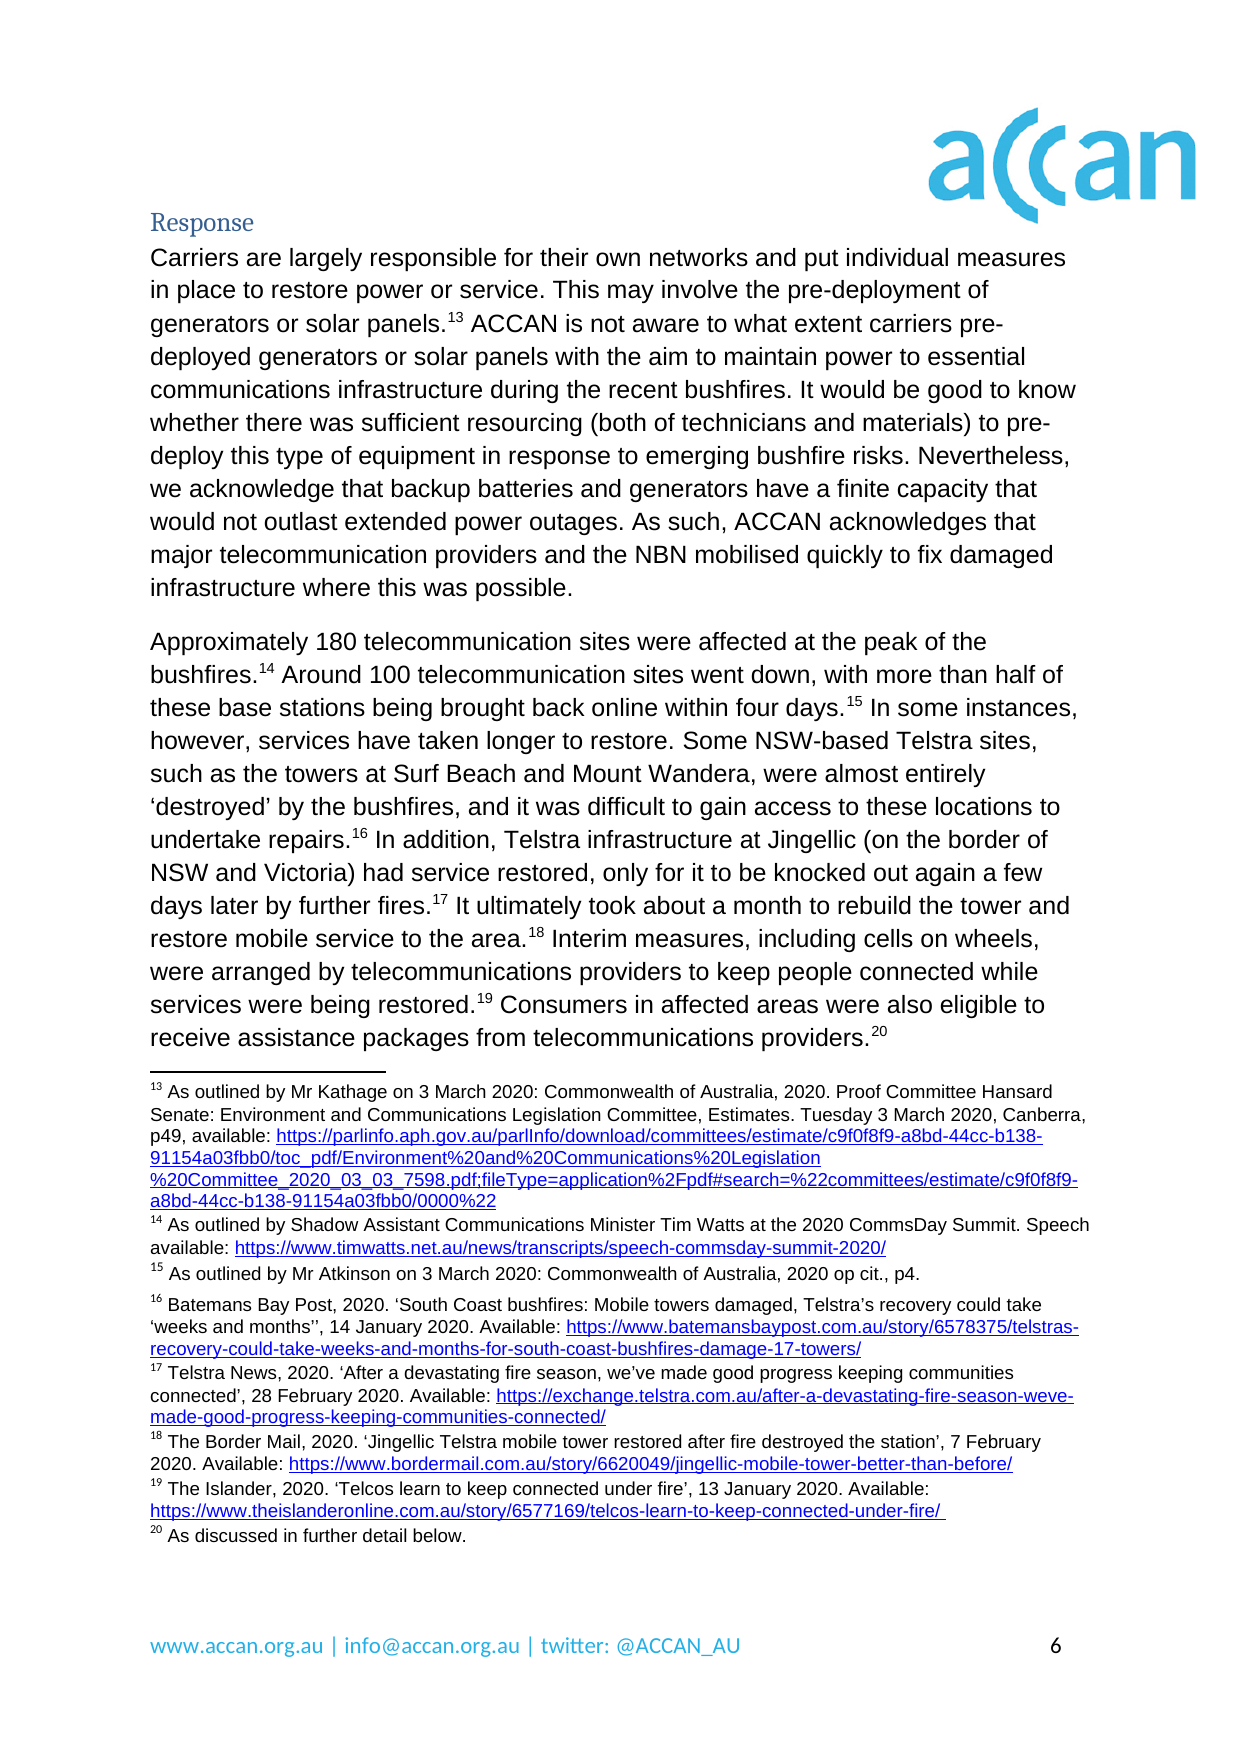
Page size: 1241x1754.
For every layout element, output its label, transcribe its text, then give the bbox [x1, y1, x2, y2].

text Carriers are largely responsible for their own networks and put individual measures in place to restore power or service. This may involve the pre-deployment of generators or solar panels. ACCAN is not aware to what extent carriers pre-deployed generators or solar panels with the aim to maintain power to essential communications infrastructure during the recent bushfires. It would be good to know whether there was sufficient resourcing (both of technicians and materials) to pre-deploy this type of equipment in response to emerging bushfire risks. Nevertheless, we acknowledge that backup batteries and generators have a finite capacity that would not outlast extended power outages. As such, ACCAN acknowledges that major telecommunication providers and the NBN mobilised quickly to fix damaged infrastructure where this was possible. [150, 242, 1090, 601]
text Approximately 180 telecommunication sites were affected at the peak of the bushfires. Around 100 telecommunication sites went down, with more than half of these base stations being brought back online within four days. In some instances, however, services have taken longer to restore. Some NSW-based Telstra sites, such as the towers at Surf Beach and Mount Wandera, were almost entirely ‘destroyed’ by the bushfires, and it was difficult to gain access to these locations to undertake repairs. In addition, Telstra infrastructure at Jingellic (on the border of NSW and Victoria) had service restored, only for it to be knocked out again a few days later by further fires. It ultimately took about a month to rebuild the tower and restore mobile service to the area. Interim measures, including cells on wheels, were arranged by telecommunications providers to keep people connected while services were being restored. Consumers in affected areas were also eligible to receive assistance packages from telecommunications providers. [150, 627, 1090, 1052]
picture [928, 103, 1196, 228]
subtitle Response [150, 207, 1090, 238]
